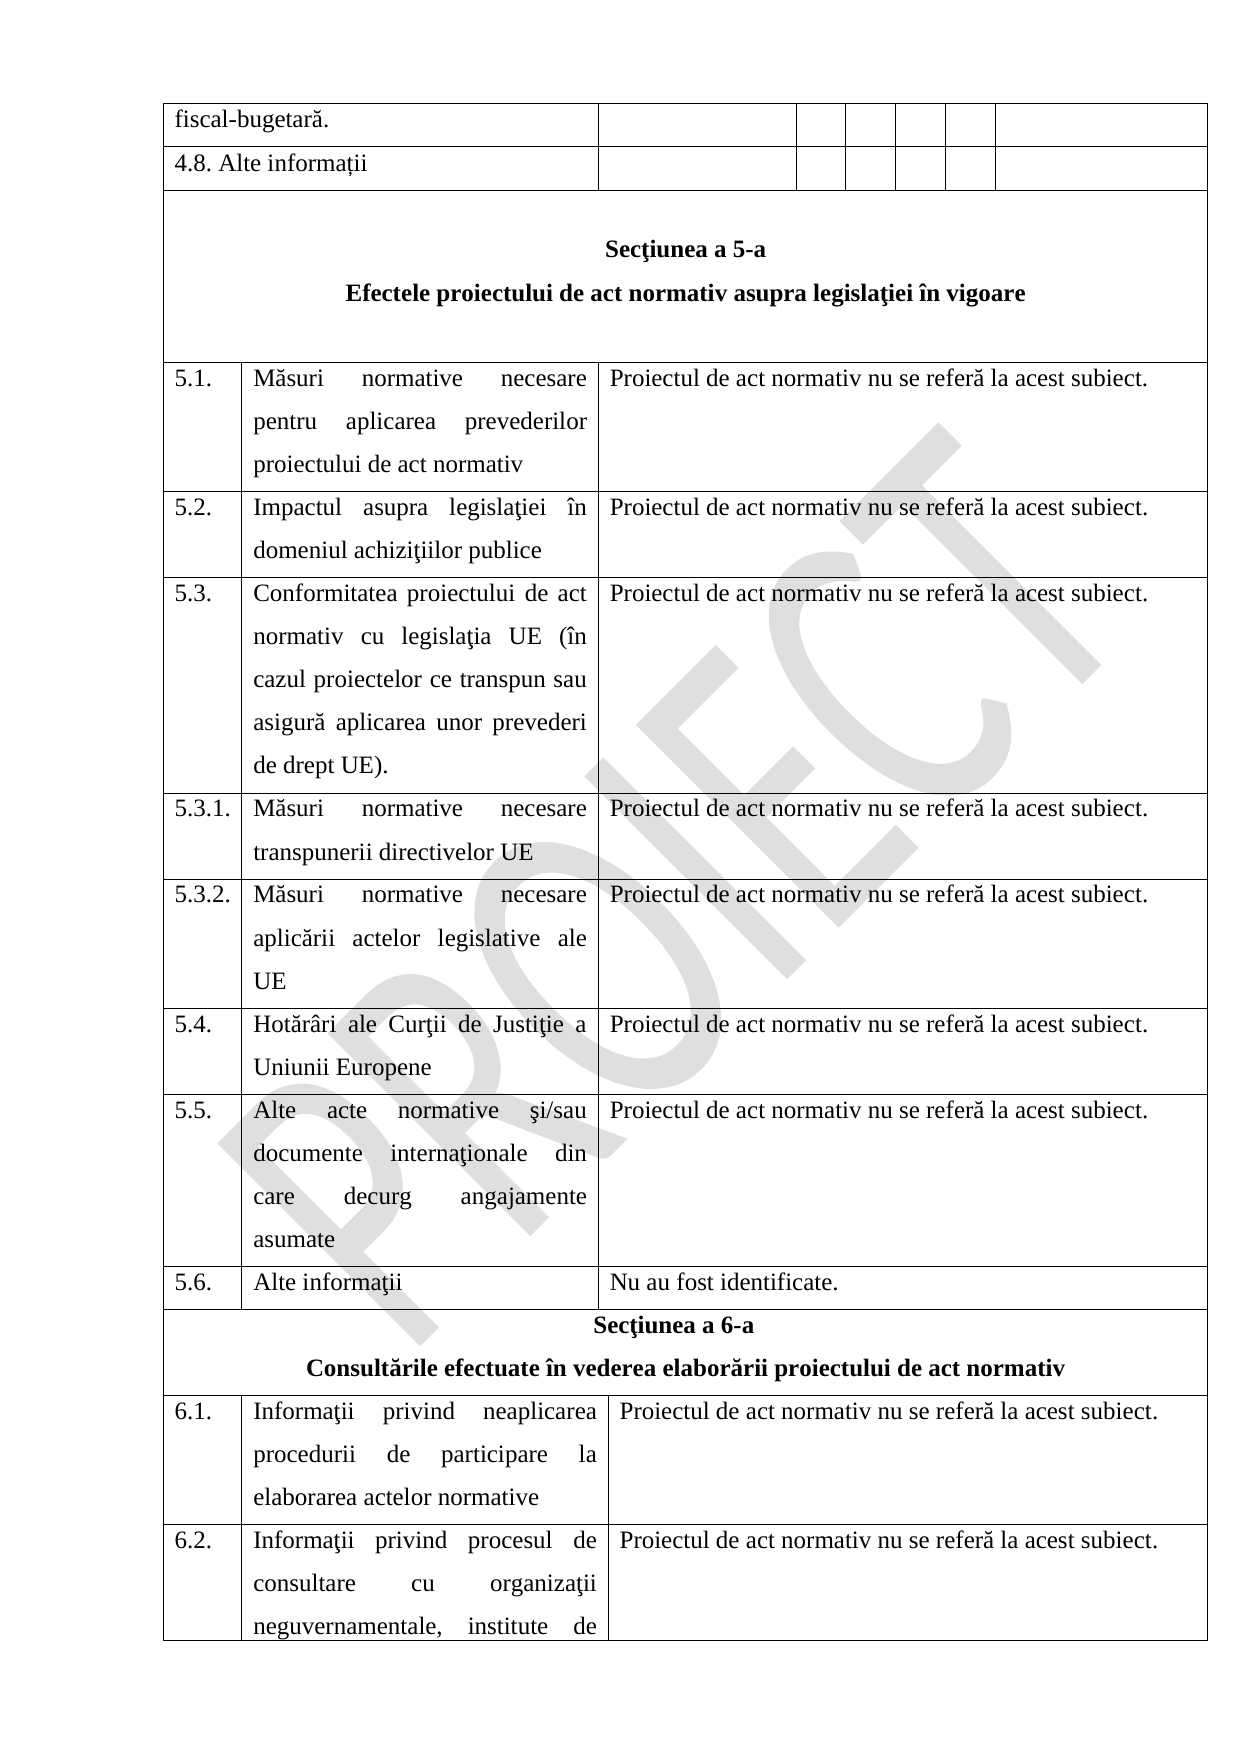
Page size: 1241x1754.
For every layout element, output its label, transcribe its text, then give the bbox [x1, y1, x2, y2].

table_cell Proiectul de act normativ nu se referă la acest subiect. [599, 1095, 1207, 1266]
table_cell Măsuri normative necesare pentru aplicarea prevederilor proiectului de act normativ [242, 363, 598, 491]
table_cell [846, 104, 895, 146]
table_cell 5.5. [164, 1095, 241, 1266]
table_cell Secţiunea a 5-a Efectele proiectului de act normativ asupra legislaţiei în vigoare [164, 191, 1207, 362]
table_cell [946, 147, 995, 190]
table_cell 5.3. [164, 578, 241, 792]
table_cell Măsuri normative necesare transpunerii directivelor UE [242, 794, 598, 878]
table_cell Proiectul de act normativ nu se referă la acest subiect. [599, 492, 1207, 577]
table_cell Conformitatea proiectului de act normativ cu legislaţia UE (în cazul proiectelor ce transpun sau asigură aplicarea unor prevederi de drept UE). [242, 578, 598, 792]
table_cell 5.3.2. [164, 880, 241, 1008]
table_cell Proiectul de act normativ nu se referă la acest subiect. [609, 1396, 1207, 1524]
table_cell [846, 147, 895, 190]
table_cell 5.6. [164, 1267, 241, 1309]
table_cell Proiectul de act normativ nu se referă la acest subiect. [599, 578, 1207, 792]
table_cell Proiectul de act normativ nu se referă la acest subiect. [599, 880, 1207, 1008]
table_cell 5.4. [164, 1009, 241, 1094]
table_cell Secţiunea a 6-a Consultările efectuate în vederea elaborării proiectului de act normativ [164, 1310, 1207, 1395]
table_cell Impactul asupra legislaţiei în domeniul achiziţiilor publice [242, 492, 598, 577]
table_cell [242, 1525, 608, 1640]
table_cell Alte informaţii [242, 1267, 598, 1309]
table_cell 6.2. [164, 1525, 241, 1640]
table_cell [599, 147, 796, 190]
table_cell Măsuri normative necesare aplicării actelor legislative ale UE [242, 880, 598, 1008]
table_cell 4.8. Alte informații [164, 147, 598, 190]
table_cell [896, 147, 945, 190]
table_cell [797, 104, 845, 146]
table_cell [797, 147, 845, 190]
table_cell [946, 104, 995, 146]
table_cell 5.3.1. [164, 794, 241, 878]
table_cell 5.1. [164, 363, 241, 491]
table_cell 6.1. [164, 1396, 241, 1524]
table_cell [896, 104, 945, 146]
table_cell Hotărâri ale Curţii de Justiţie a Uniunii Europene [242, 1009, 598, 1094]
table_cell Proiectul de act normativ nu se referă la acest subiect. [599, 794, 1207, 878]
table_cell Nu au fost identificate. [599, 1267, 1207, 1309]
table_cell [996, 104, 1207, 146]
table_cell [164, 104, 598, 146]
table_cell Proiectul de act normativ nu se referă la acest subiect. [599, 1009, 1207, 1094]
table_cell Informaţii privind neaplicarea procedurii de participare la elaborarea actelor normative [242, 1396, 608, 1524]
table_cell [609, 1525, 1207, 1640]
table_cell [996, 147, 1207, 190]
table_cell [599, 104, 796, 146]
table_cell 5.2. [164, 492, 241, 577]
table_cell Alte acte normative şi/sau documente internaţionale din care decurg angajamente asumate [242, 1095, 598, 1266]
table_cell Proiectul de act normativ nu se referă la acest subiect. [599, 363, 1207, 491]
